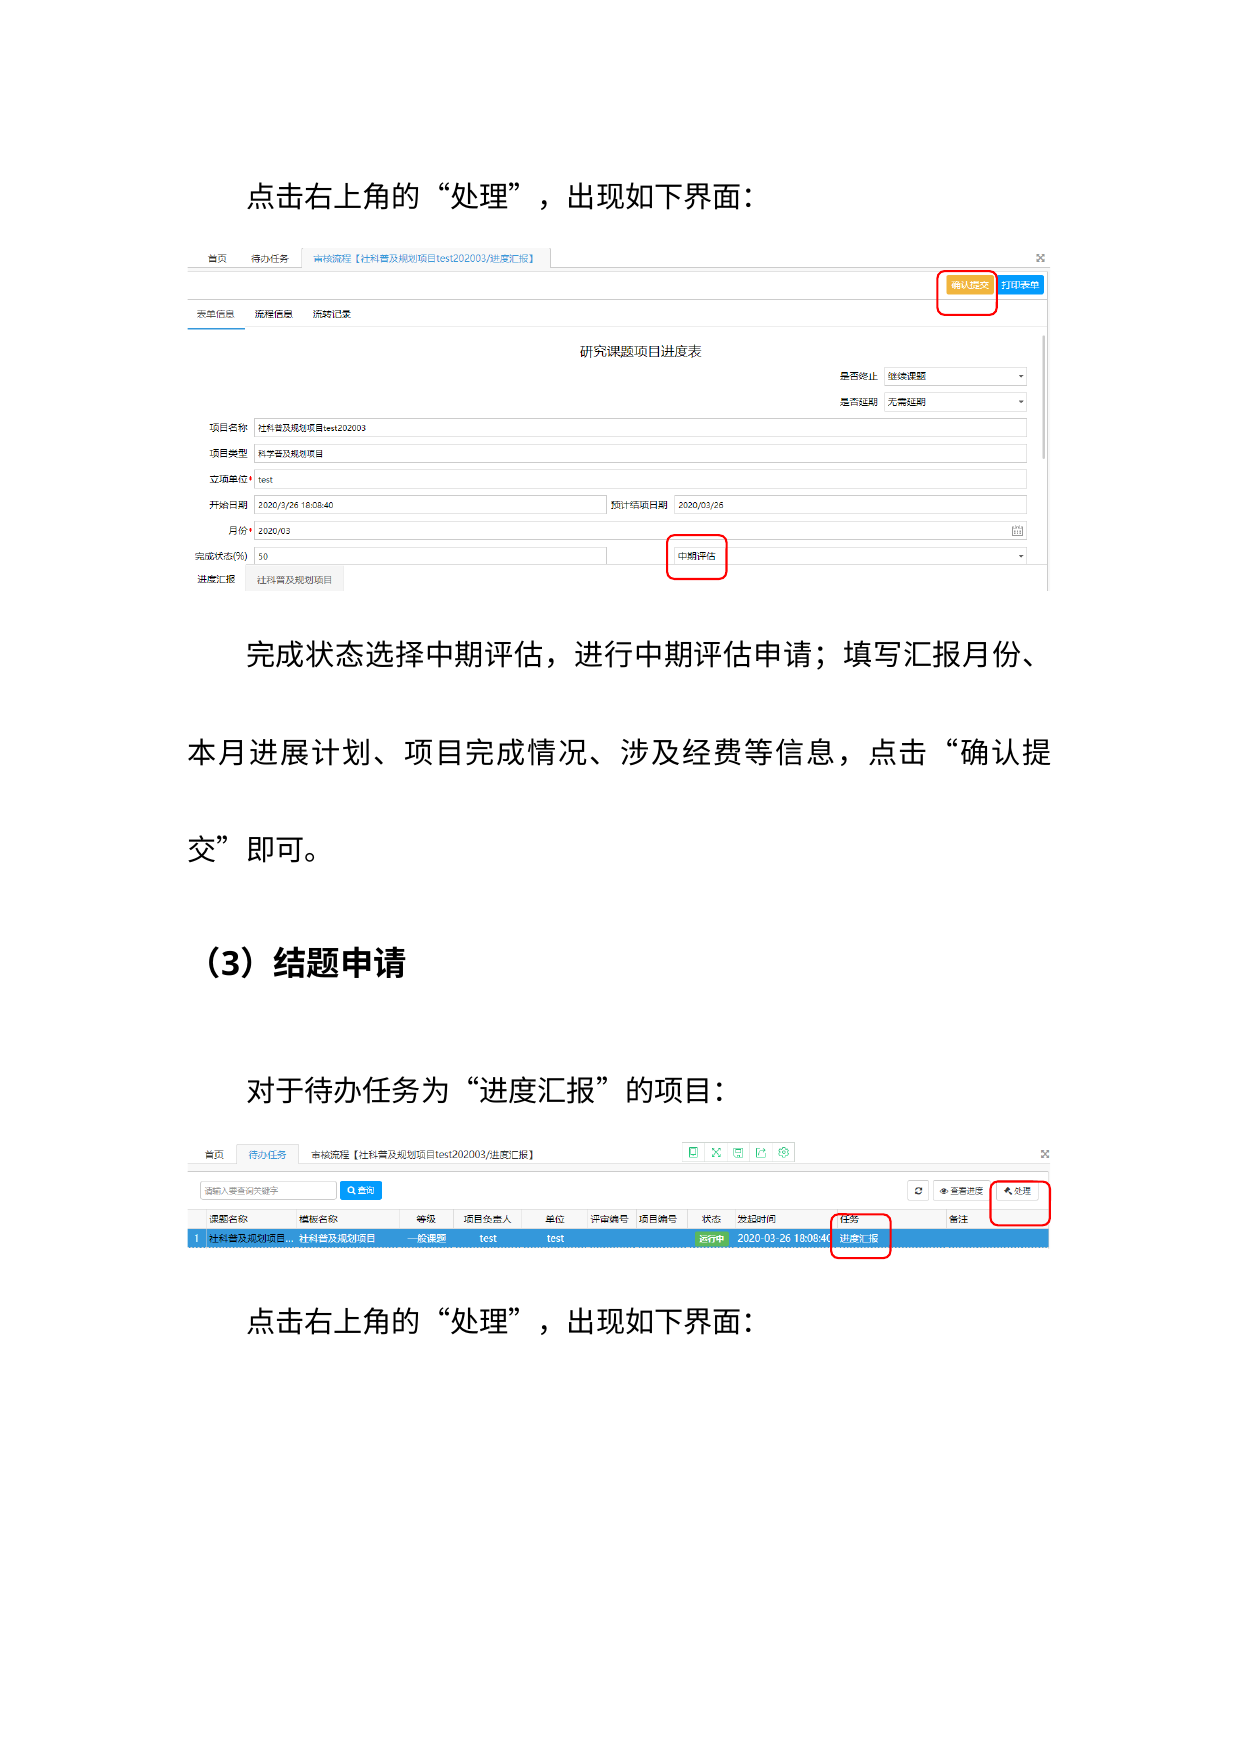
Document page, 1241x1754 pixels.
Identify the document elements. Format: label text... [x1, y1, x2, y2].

text 完成状态选择中期评估，进行中期评估申请；填写汇报月份、本月进展计划、项目完成情况、涉及经费等信息，点击“确认提交”即可。 [187, 621, 1053, 881]
text 对于待办任务为“进度汇报”的项目： [187, 1056, 1053, 1121]
text 点击右上角的“处理”，出现如下界面： [187, 1287, 1053, 1352]
picture [992, 1183, 1048, 1224]
picture [187, 248, 1050, 591]
subtitle （3）结题申请 [187, 929, 1053, 994]
text 点击右上角的“处理”，出现如下界面： [187, 162, 1053, 227]
picture [187, 1142, 1050, 1249]
picture [833, 1216, 889, 1249]
